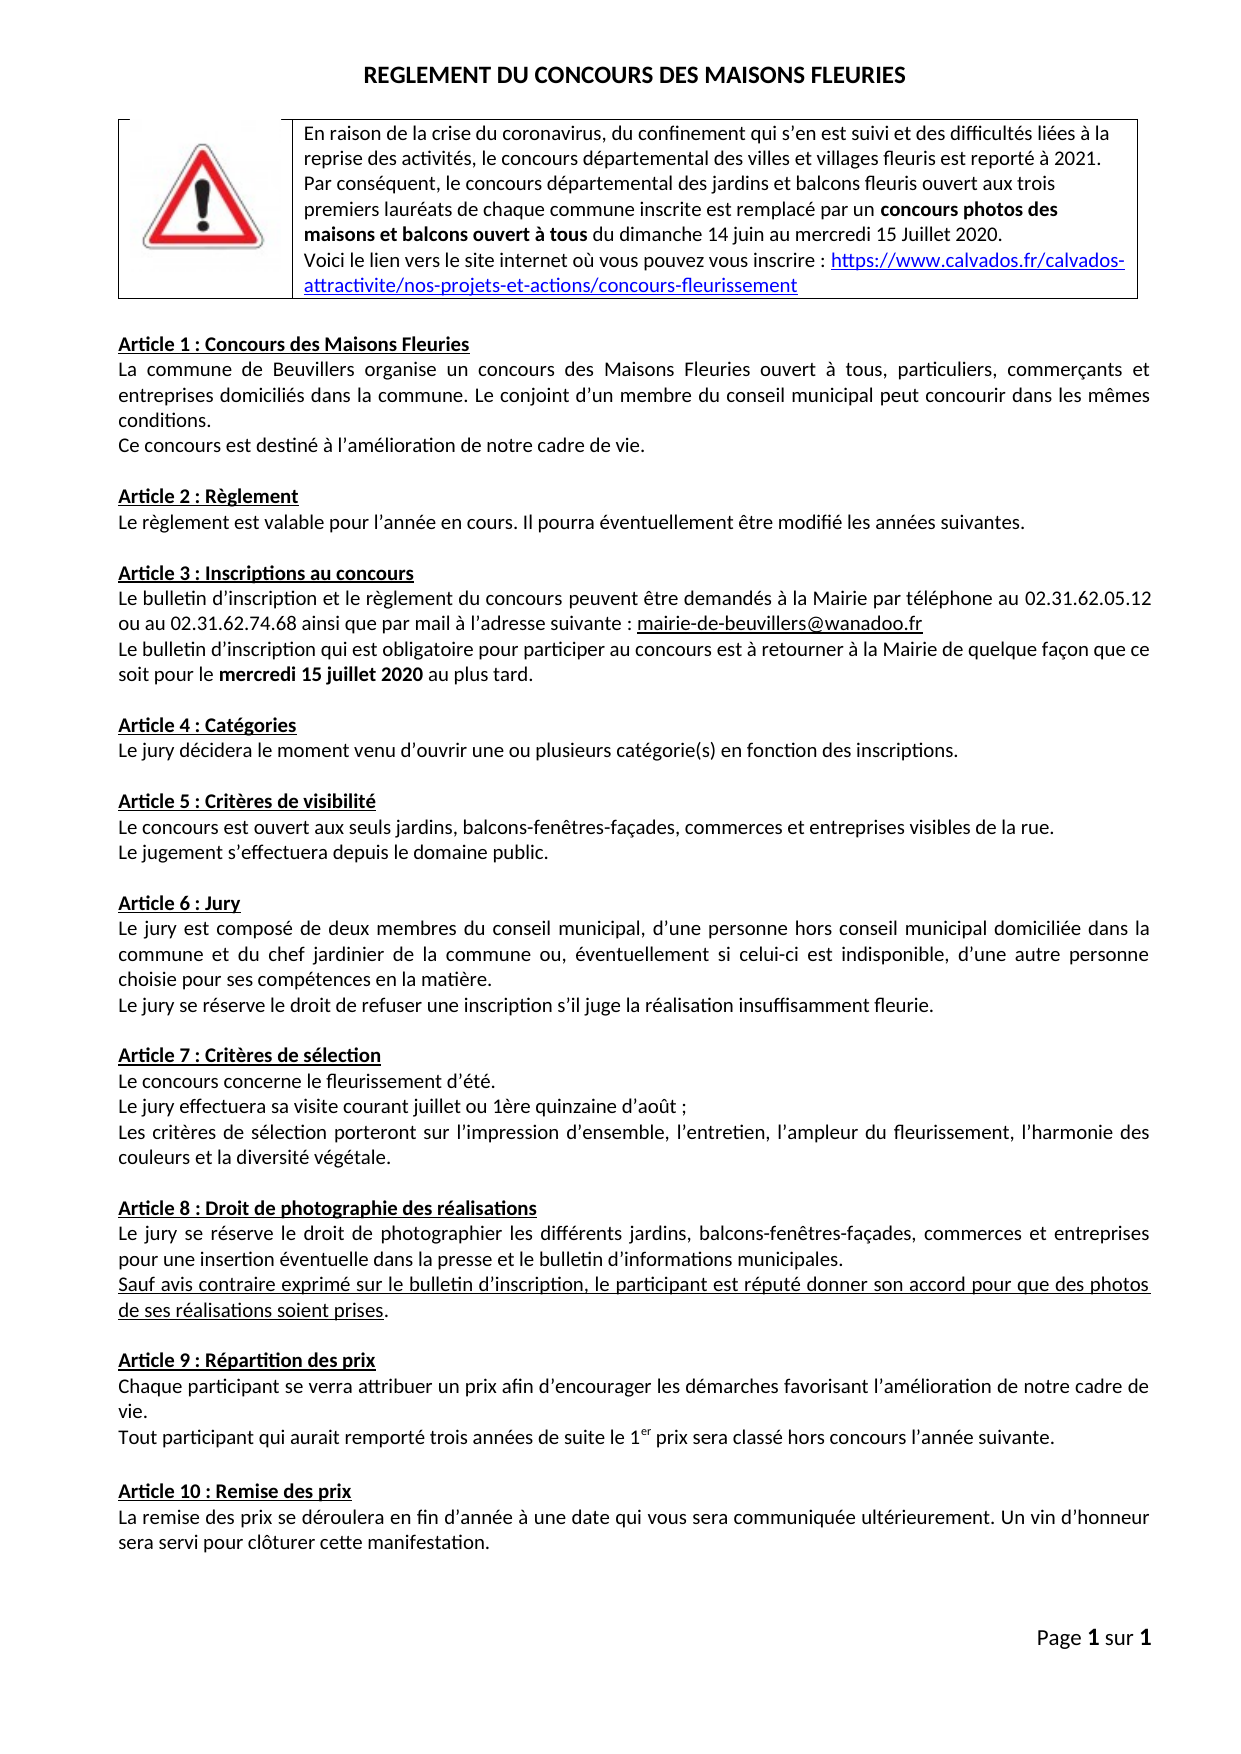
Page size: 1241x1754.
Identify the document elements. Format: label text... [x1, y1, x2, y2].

picture [129, 119, 282, 272]
text Article 1 : Concours des Maisons Fleuries [118, 331, 1152, 356]
text Le concours concerne le fleurissement d’été. [118, 1068, 1152, 1093]
text Article 4 : Catégories [118, 712, 1152, 738]
text Article 6 : Jury [118, 890, 1152, 916]
text Article 9 : Répartition des prix [118, 1348, 1152, 1373]
text Le bulletin d’inscription et le règlement du concours peuvent être demandés à la Mairie par téléphone au 02.31.62.05.12 ou au 02.31.62.74.68 ainsi que par mail à l’adresse suivante : mairie-de-beuvillers@wanadoo.fr [118, 585, 1152, 636]
text Le règlement est valable pour l’année en cours. Il pourra éventuellement être modifié les années suivantes. [118, 509, 1152, 534]
text Article 10 : Remise des prix [118, 1478, 1152, 1504]
text Le jury se réserve le droit de refuser une inscription s’il juge la réalisation insuffisamment fleurie. [118, 992, 1152, 1017]
text Article 7 : Critères de sélection [118, 1043, 1152, 1068]
text Le bulletin d’inscription qui est obligatoire pour participer au concours est à retourner à la Mairie de quelque façon que ce soit pour le mercredi 15 juillet 2020 au plus tard. [118, 636, 1152, 687]
text Chaque participant se verra attribuer un prix afin d’encourager les démarches favorisant l’amélioration de notre cadre de vie. [118, 1373, 1152, 1424]
table_header [119, 120, 292, 298]
text Sauf avis contraire exprimé sur le bulletin d’inscription, le participant est réputé donner son accord pour que des photos de ses réalisations soient prises. [118, 1271, 1152, 1322]
text Les critères de sélection porteront sur l’impression d’ensemble, l’entretien, l’ampleur du fleurissement, l’harmonie des couleurs et la diversité végétale. [118, 1119, 1152, 1170]
text REGLEMENT DU CONCOURS DES MAISONS FLEURIES [118, 59, 1152, 89]
text Article 8 : Droit de photographie des réalisations [118, 1195, 1152, 1221]
text Article 5 : Critères de visibilité [118, 788, 1152, 814]
text Ce concours est destiné à l’amélioration de notre cadre de vie. [118, 433, 1152, 458]
text Article 2 : Règlement [118, 483, 1152, 509]
text Le jugement s’effectuera depuis le domaine public. [118, 839, 1152, 865]
text La remise des prix se déroulera en fin d’année à une date qui vous sera communiquée ultérieurement. Un vin d’honneur sera servi pour clôturer cette manifestation. [118, 1504, 1152, 1555]
text Le jury se réserve le droit de photographier les différents jardins, balcons-fenêtres-façades, commerces et entreprises pour une insertion éventuelle dans la presse et le bulletin d’informations municipales. [118, 1221, 1152, 1271]
text Le concours est ouvert aux seuls jardins, balcons-fenêtres-façades, commerces et entreprises visibles de la rue. [118, 814, 1152, 839]
table_header En raison de la crise du coronavirus, du confinement qui s’en est suivi et des difficultés liées à la reprise des activités, le concours départemental des villes et villages fleuris est reporté à 2021. Par conséquent, le concours départemental des jardins et balcons fleuris ouvert aux trois premiers lauréats de chaque commune inscrite est remplacé par un concours photos des maisons et balcons ouvert à tous du dimanche 14 juin au mercredi 15 Juillet 2020. Voici le lien vers le site internet où vous pouvez vous inscrire : https://www.calvados.fr/calvados-attractivite/nos-projets-et-actions/concours-fleurissement [293, 120, 1137, 298]
text Article 3 : Inscriptions au concours [118, 560, 1152, 585]
text Le jury effectuera sa visite courant juillet ou 1ère quinzaine d’août ; [118, 1093, 1152, 1119]
text La commune de Beuvillers organise un concours des Maisons Fleuries ouvert à tous, particuliers, commerçants et entreprises domiciliés dans la commune. Le conjoint d’un membre du conseil municipal peut concourir dans les mêmes conditions. [118, 356, 1152, 433]
text Le jury décidera le moment venu d’ouvrir une ou plusieurs catégorie(s) en fonction des inscriptions. [118, 738, 1152, 763]
text Tout participant qui aurait remporté trois années de suite le 1er prix sera classé hors concours l’année suivante. [118, 1424, 1152, 1449]
text Le jury est composé de deux membres du conseil municipal, d’une personne hors conseil municipal domiciliée dans la commune et du chef jardinier de la commune ou, éventuellement si celui-ci est indisponible, d’une autre personne choisie pour ses compétences en la matière. [118, 916, 1152, 992]
